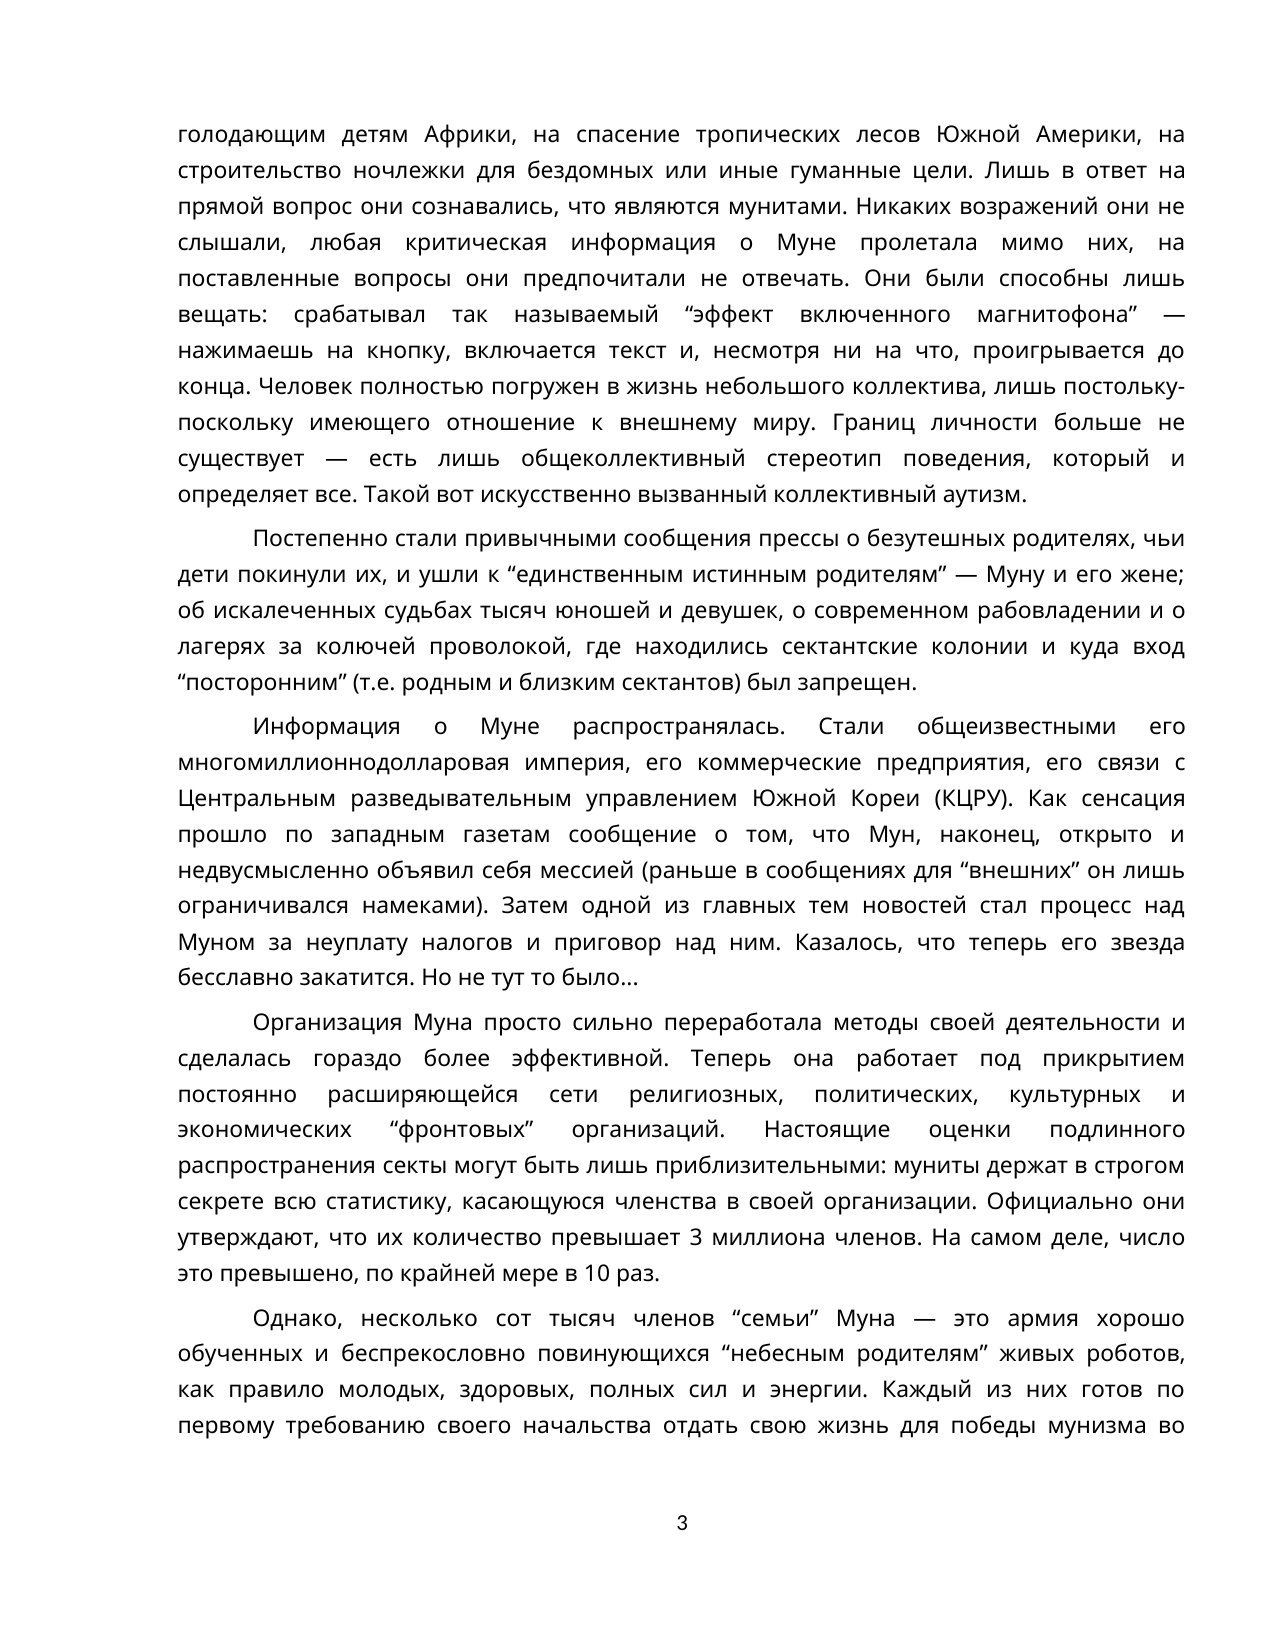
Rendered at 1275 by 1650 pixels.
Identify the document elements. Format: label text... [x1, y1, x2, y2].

text Организация Муна просто сильно переработала методы своей деятельности и сделалась гораздо более эффективной. Теперь она работает под прикрытием постоянно расширяющейся сети религиозных, политических, культурных и экономических “фронтовых” организаций. Настоящие оценки подлинного распространения секты могут быть лишь приблизительными: муниты держат в строгом секрете всю статистику, касающуюся членства в своей организации. Официально они утверждают, что их количество превышает 3 миллиона членов. На самом деле, число это превышено, по крайней мере в 10 раз. [177, 1006, 1186, 1288]
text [177, 118, 1186, 509]
text Информация о Муне распространялась. Стали общеизвестными его многомиллионнодолларовая империя, его коммерческие предприятия, его связи с Центральным разведывательным управлением Южной Кореи (КЦРУ). Как сенсация прошло по западным газетам сообщение о том, что Мун, наконец, открыто и недвусмысленно объявил себя мессией (раньше в сообщениях для “внешних” он лишь ограничивался намеками). Затем одной из главных тем новостей стал процесс над Муном за неуплату налогов и приговор над ним. Казалось, что теперь его звезда бесславно закатится. Но не тут то было... [177, 710, 1186, 993]
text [177, 1301, 1186, 1441]
text Постепенно стали привычными сообщения прессы о безутешных родителях, чьи дети покинули их, и ушли к “единственным истинным родителям” — Муну и его жене; об искалеченных судьбах тысяч юношей и девушек, о современном рабовладении и о лагерях за колючей проволокой, где находились сектантские колонии и куда вход “посторонним” (т.е. родным и близким сектантов) был запрещен. [177, 522, 1186, 697]
